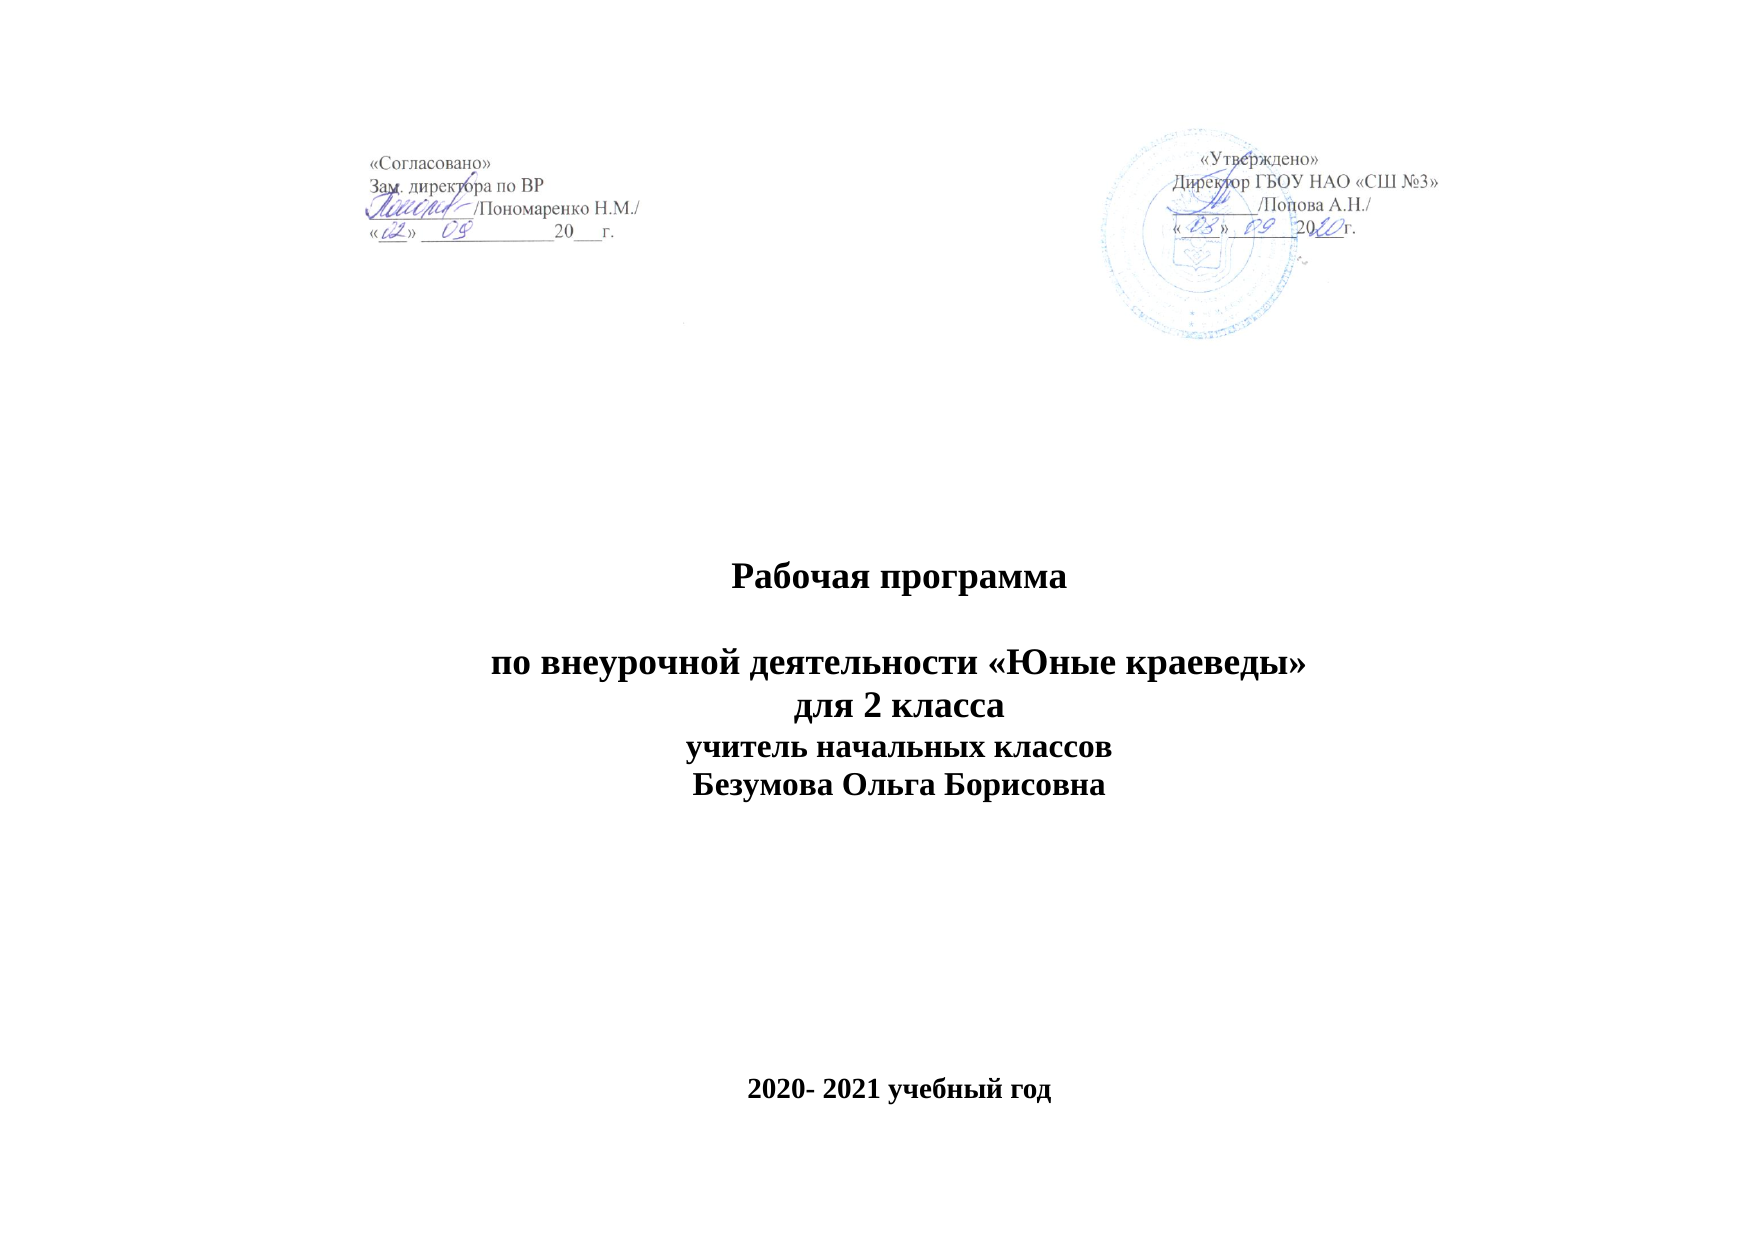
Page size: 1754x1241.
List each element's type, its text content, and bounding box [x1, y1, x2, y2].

text 2020- 2021 учебный год [103, 1071, 1695, 1104]
text для 2 класса [103, 683, 1695, 726]
text Рабочая программа [103, 553, 1695, 596]
text Безумова Ольга Борисовна [103, 764, 1695, 802]
text по внеурочной деятельности «Юные краеведы» [103, 639, 1695, 683]
picture [310, 85, 1447, 420]
text учитель начальных классов [103, 726, 1695, 764]
